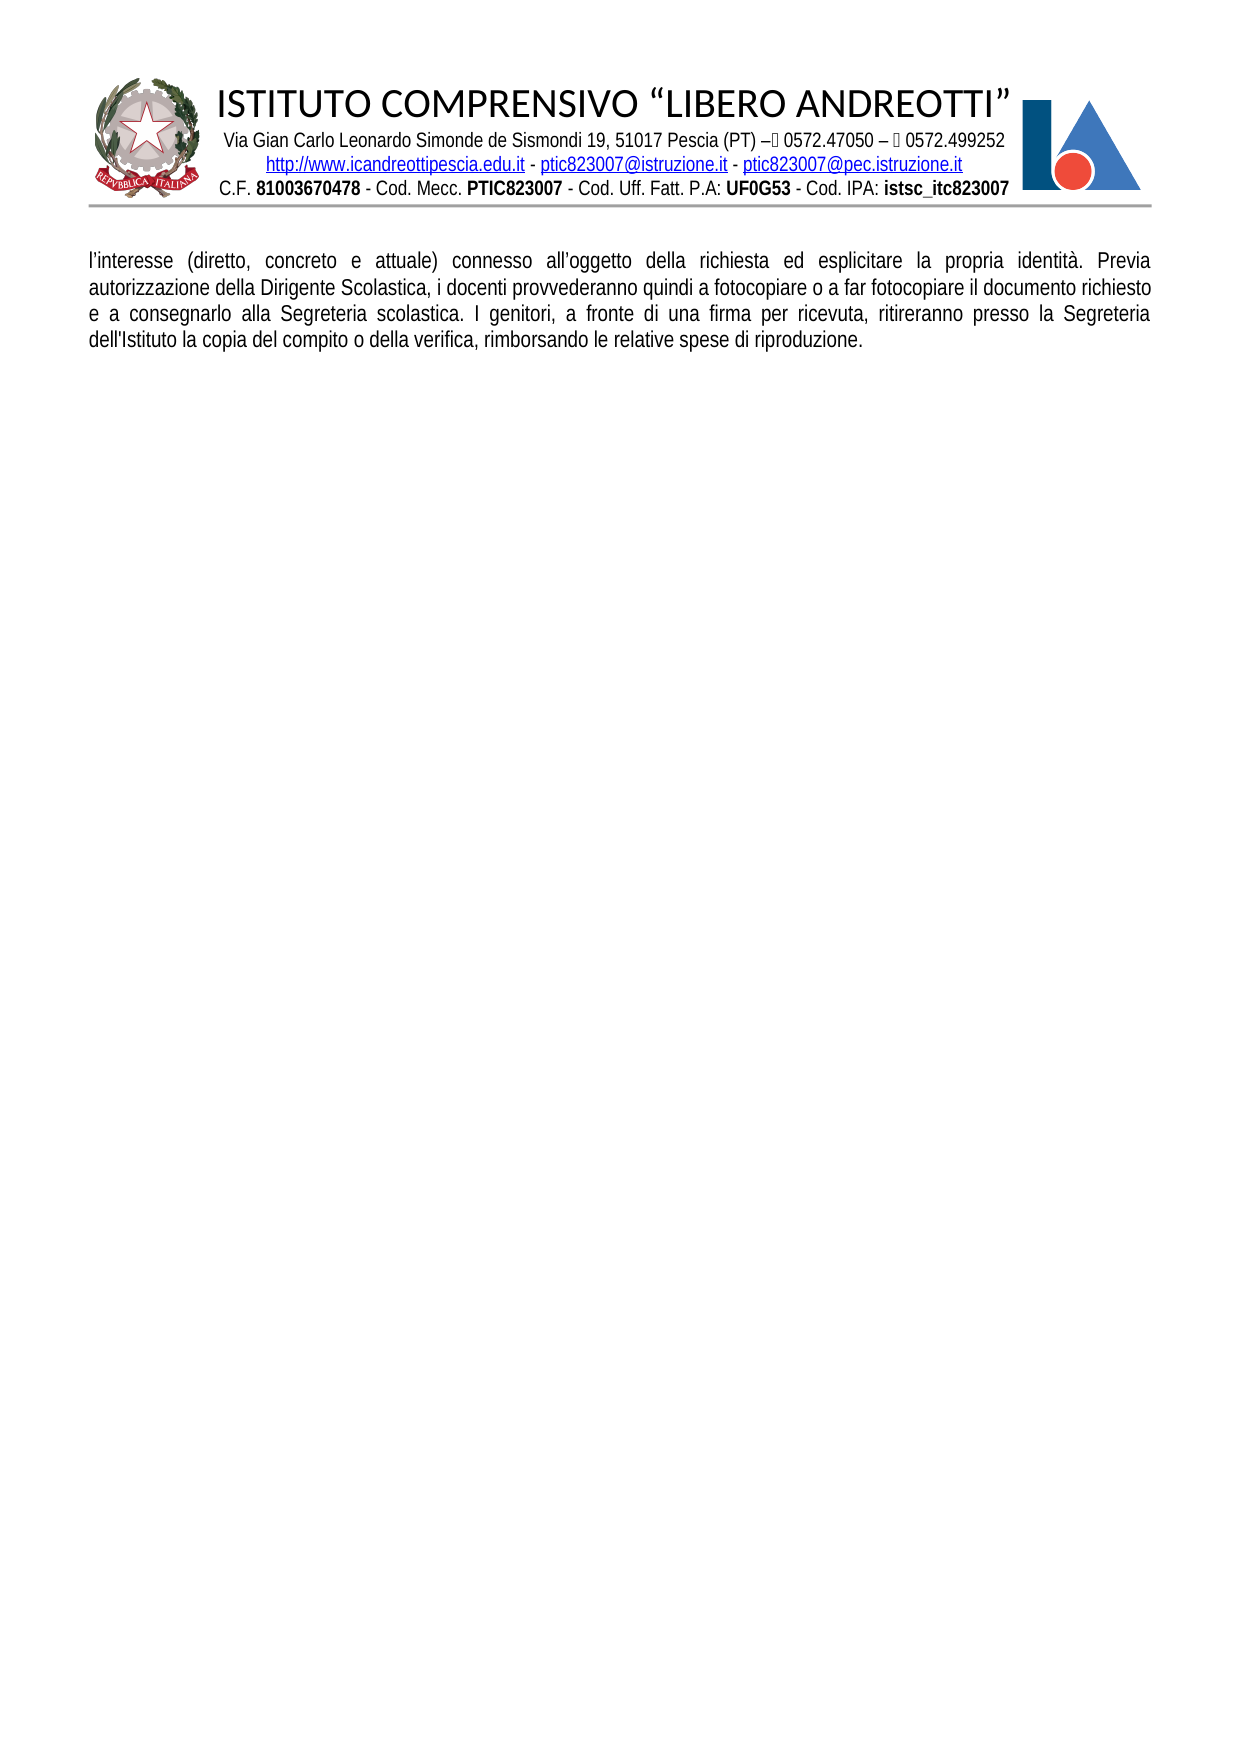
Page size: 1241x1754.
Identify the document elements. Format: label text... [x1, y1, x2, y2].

picture [95, 78, 200, 198]
picture [1022, 100, 1141, 190]
